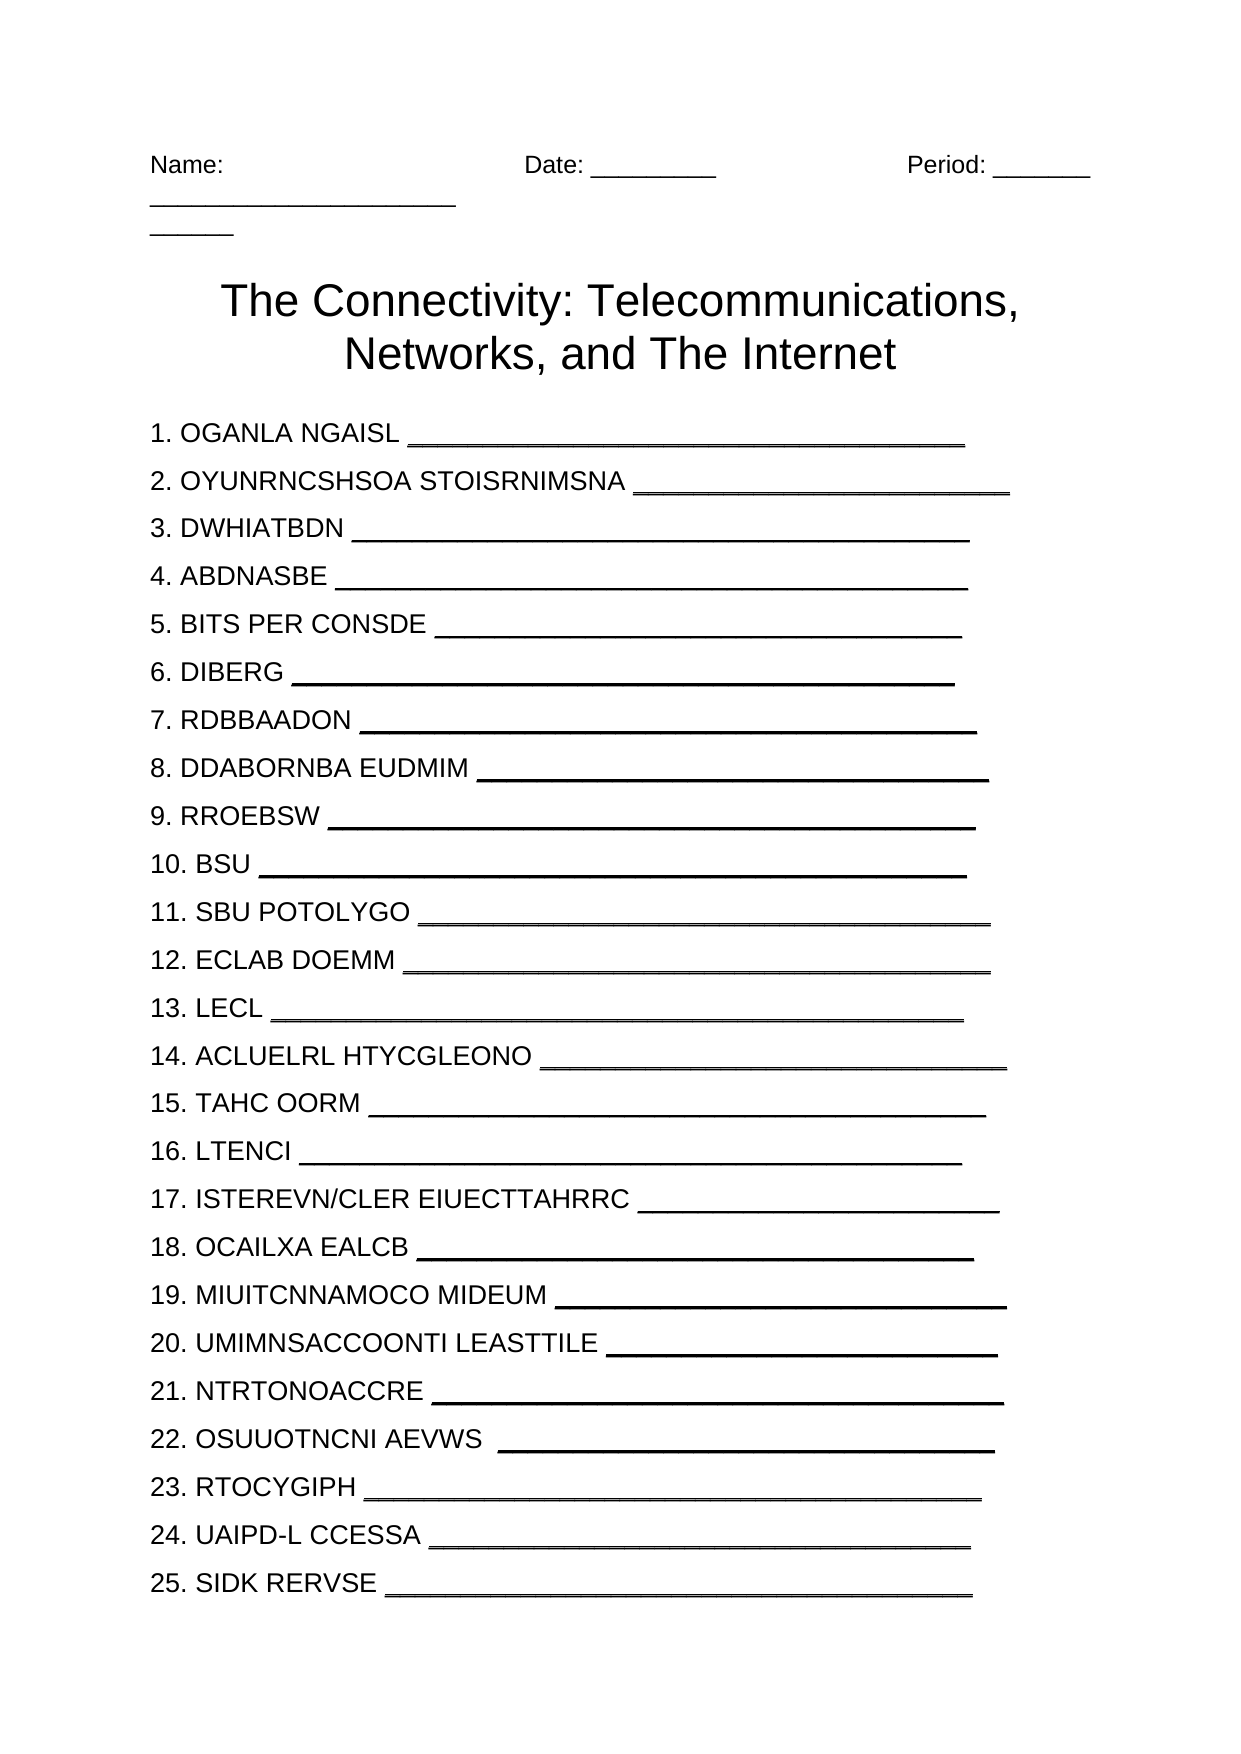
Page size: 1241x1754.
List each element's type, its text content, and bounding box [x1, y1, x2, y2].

text 15. TAHC OORM _________________________________________ [150, 1087, 1090, 1119]
text 11. SBU POTOLYGO ______________________________________ [150, 896, 1090, 927]
table_header Date: _________ [463, 150, 777, 274]
text 19. MIUITCNNAMOCO MIDEUM ______________________________ [150, 1279, 1090, 1310]
text 21. NTRTONOACCRE ______________________________________ [150, 1375, 1090, 1406]
text 2. OYUNRNCSHSOA STOISRNIMSNA _________________________ [150, 464, 1090, 496]
text 17. ISTEREVN/CLER EIUECTTAHRRC ________________________ [150, 1183, 1090, 1214]
text 14. ACLUELRL HTYCGLEONO _______________________________ [150, 1039, 1090, 1071]
text 13. LECL ______________________________________________ [150, 992, 1090, 1023]
text 8. DDABORNBA EUDMIM __________________________________ [150, 752, 1090, 783]
text 20. UMIMNSACCOONTI LEASTTILE __________________________ [150, 1327, 1090, 1358]
text 24. UAIPD-L CCESSA ____________________________________ [150, 1519, 1090, 1550]
text 9. RROEBSW ___________________________________________ [150, 800, 1090, 831]
text 23. RTOCYGIPH _________________________________________ [150, 1471, 1090, 1502]
table_header Name: ____________________________ [150, 150, 463, 274]
text 12. ECLAB DOEMM _______________________________________ [150, 944, 1090, 975]
text 7. RDBBAADON _________________________________________ [150, 704, 1090, 735]
title The Connectivity: Telecommunications, Networks, and The Internet [150, 274, 1090, 379]
text 1. OGANLA NGAISL _____________________________________ [150, 417, 1090, 448]
text 5. BITS PER CONSDE ___________________________________ [150, 608, 1090, 639]
text 18. OCAILXA EALCB _____________________________________ [150, 1231, 1090, 1262]
text 22. OSUUOTNCNI AEVWS _________________________________ [150, 1423, 1090, 1454]
text 25. SIDK RERVSE _______________________________________ [150, 1567, 1090, 1598]
table_header Period: _______ [777, 150, 1090, 274]
text 3. DWHIATBDN _________________________________________ [150, 512, 1090, 544]
text 10. BSU _______________________________________________ [150, 848, 1090, 879]
text 6. DIBERG ____________________________________________ [150, 656, 1090, 687]
text 4. ABDNASBE __________________________________________ [150, 560, 1090, 592]
text 16. LTENCI ____________________________________________ [150, 1135, 1090, 1167]
